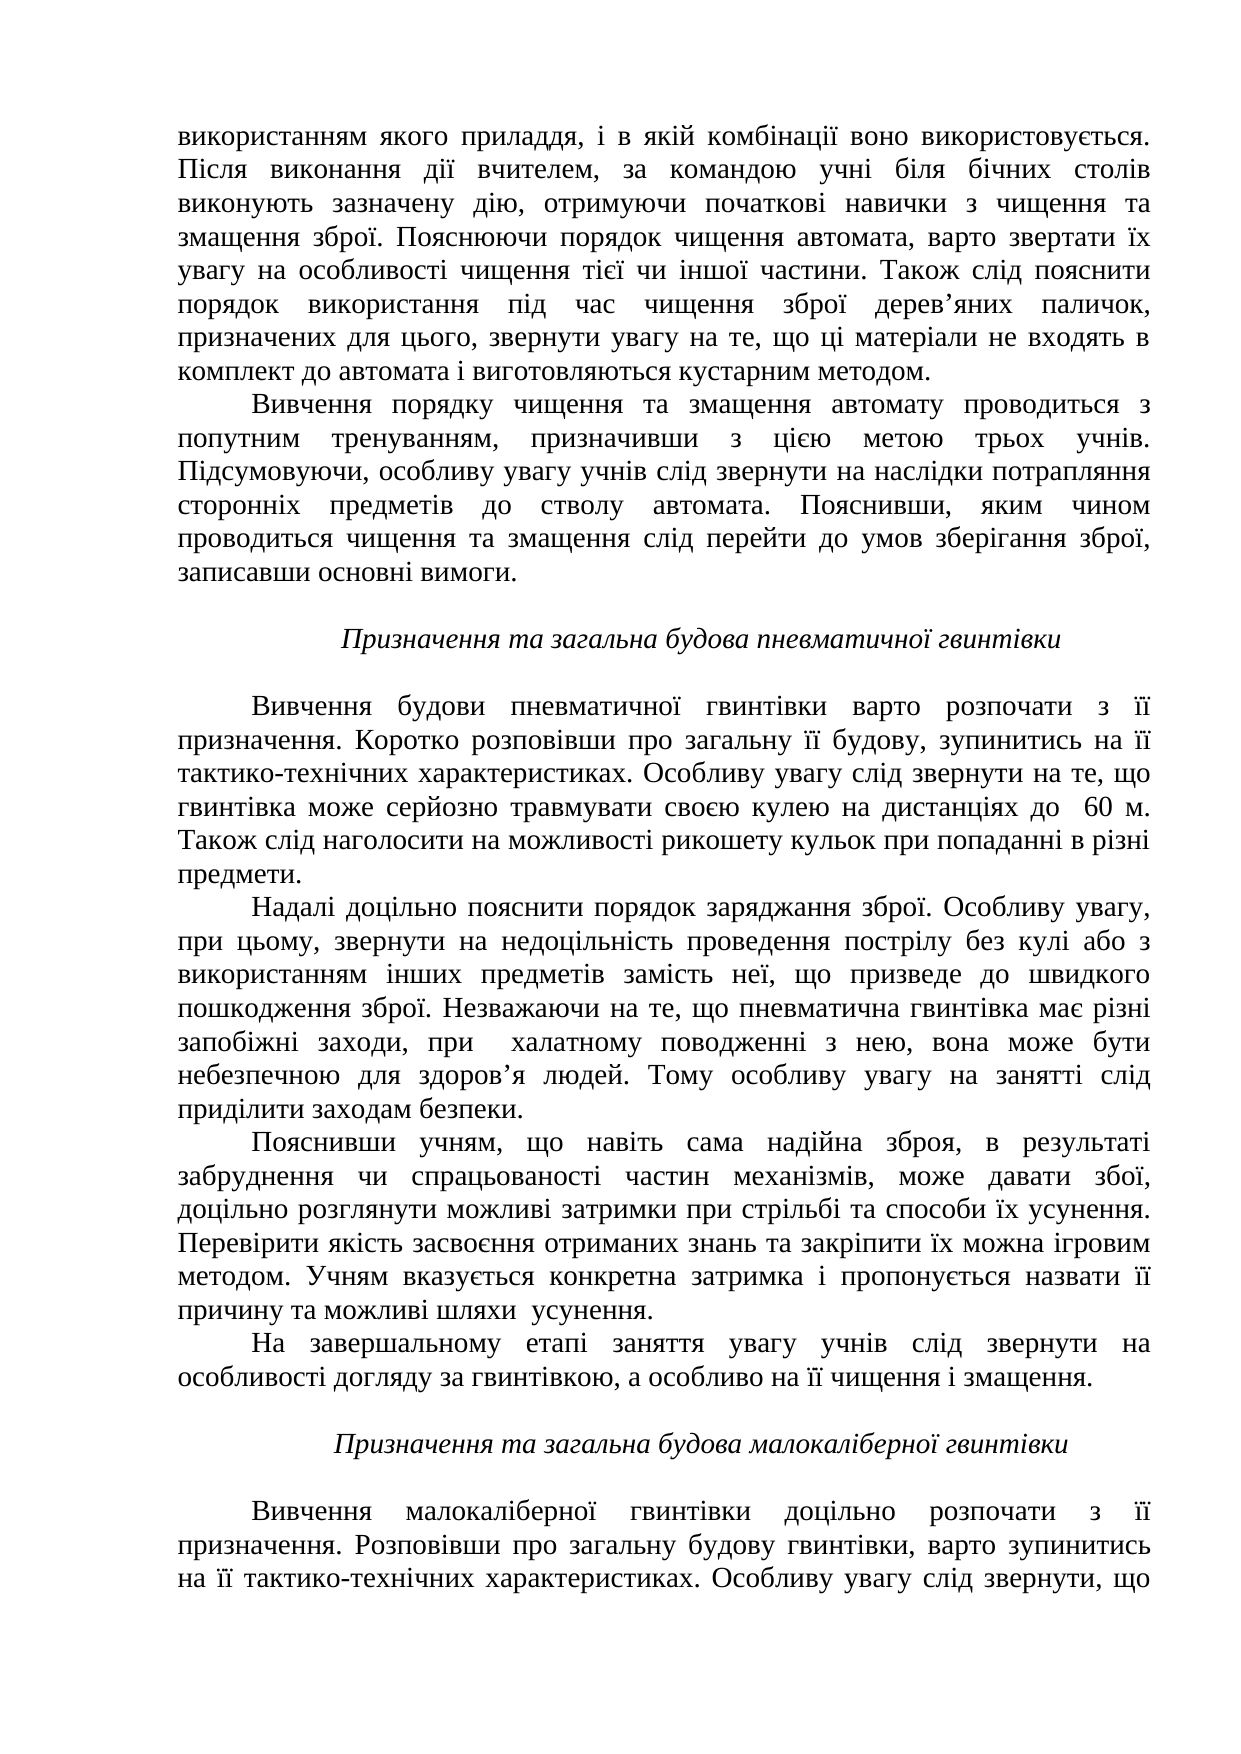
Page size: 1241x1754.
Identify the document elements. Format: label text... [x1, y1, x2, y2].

text Призначення та загальна будова пневматичної гвинтівки [177, 621, 1152, 655]
text Призначення та загальна будова малокаліберної гвинтівки [177, 1426, 1152, 1460]
text На завершальному етапі заняття увагу учнів слід звернути на особливості догляду за гвинтівкою, а особливо на її чищення і змащення. [177, 1326, 1152, 1393]
text Надалі доцільно пояснити порядок заряджання зброї. Особливу увагу, при цьому, звернути на недоцільність проведення пострілу без кулі або з використанням інших предметів замість неї, що призведе до швидкого пошкодження зброї. Незважаючи на те, що пневматична гвинтівка має різні запобіжні заходи, при халатному поводженні з нею, вона може бути небезпечною для здоров’я людей. Тому особливу увагу на занятті слід приділити заходам безпеки. [177, 889, 1152, 1124]
text Вивчення будови пневматичної гвинтівки варто розпочати з її призначення. Коротко розповівши про загальну її будову, зупинитись на її тактико-технічних характеристиках. Особливу увагу слід звернути на те, що гвинтівка може серйозно травмувати своєю кулею на дистанціях до . Також слід наголосити на можливості рикошету кульок при попаданні в різні предмети. [177, 688, 1152, 889]
text Вивчення порядку чищення та змащення автомату проводиться з попутним тренуванням, призначивши з цією метою трьох учнів. Підсумовуючи, особливу увагу учнів слід звернути на наслідки потрапляння сторонніх предметів до стволу автомата. Пояснивши, яким чином проводиться чищення та змащення слід перейти до умов зберігання зброї, записавши основні вимоги. [177, 386, 1152, 588]
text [177, 1493, 1152, 1594]
text Пояснивши учням, що навіть сама надійна зброя, в результаті забруднення чи спрацьованості частин механізмів, може давати збої, доцільно розглянути можливі затримки при стрільбі та способи їх усунення. Перевірити якість засвоєння отриманих знань та закріпити їх можна ігровим методом. Учням вказується конкретна затримка і пропонується назвати її причину та можливі шляхи усунення. [177, 1124, 1152, 1326]
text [177, 118, 1152, 386]
